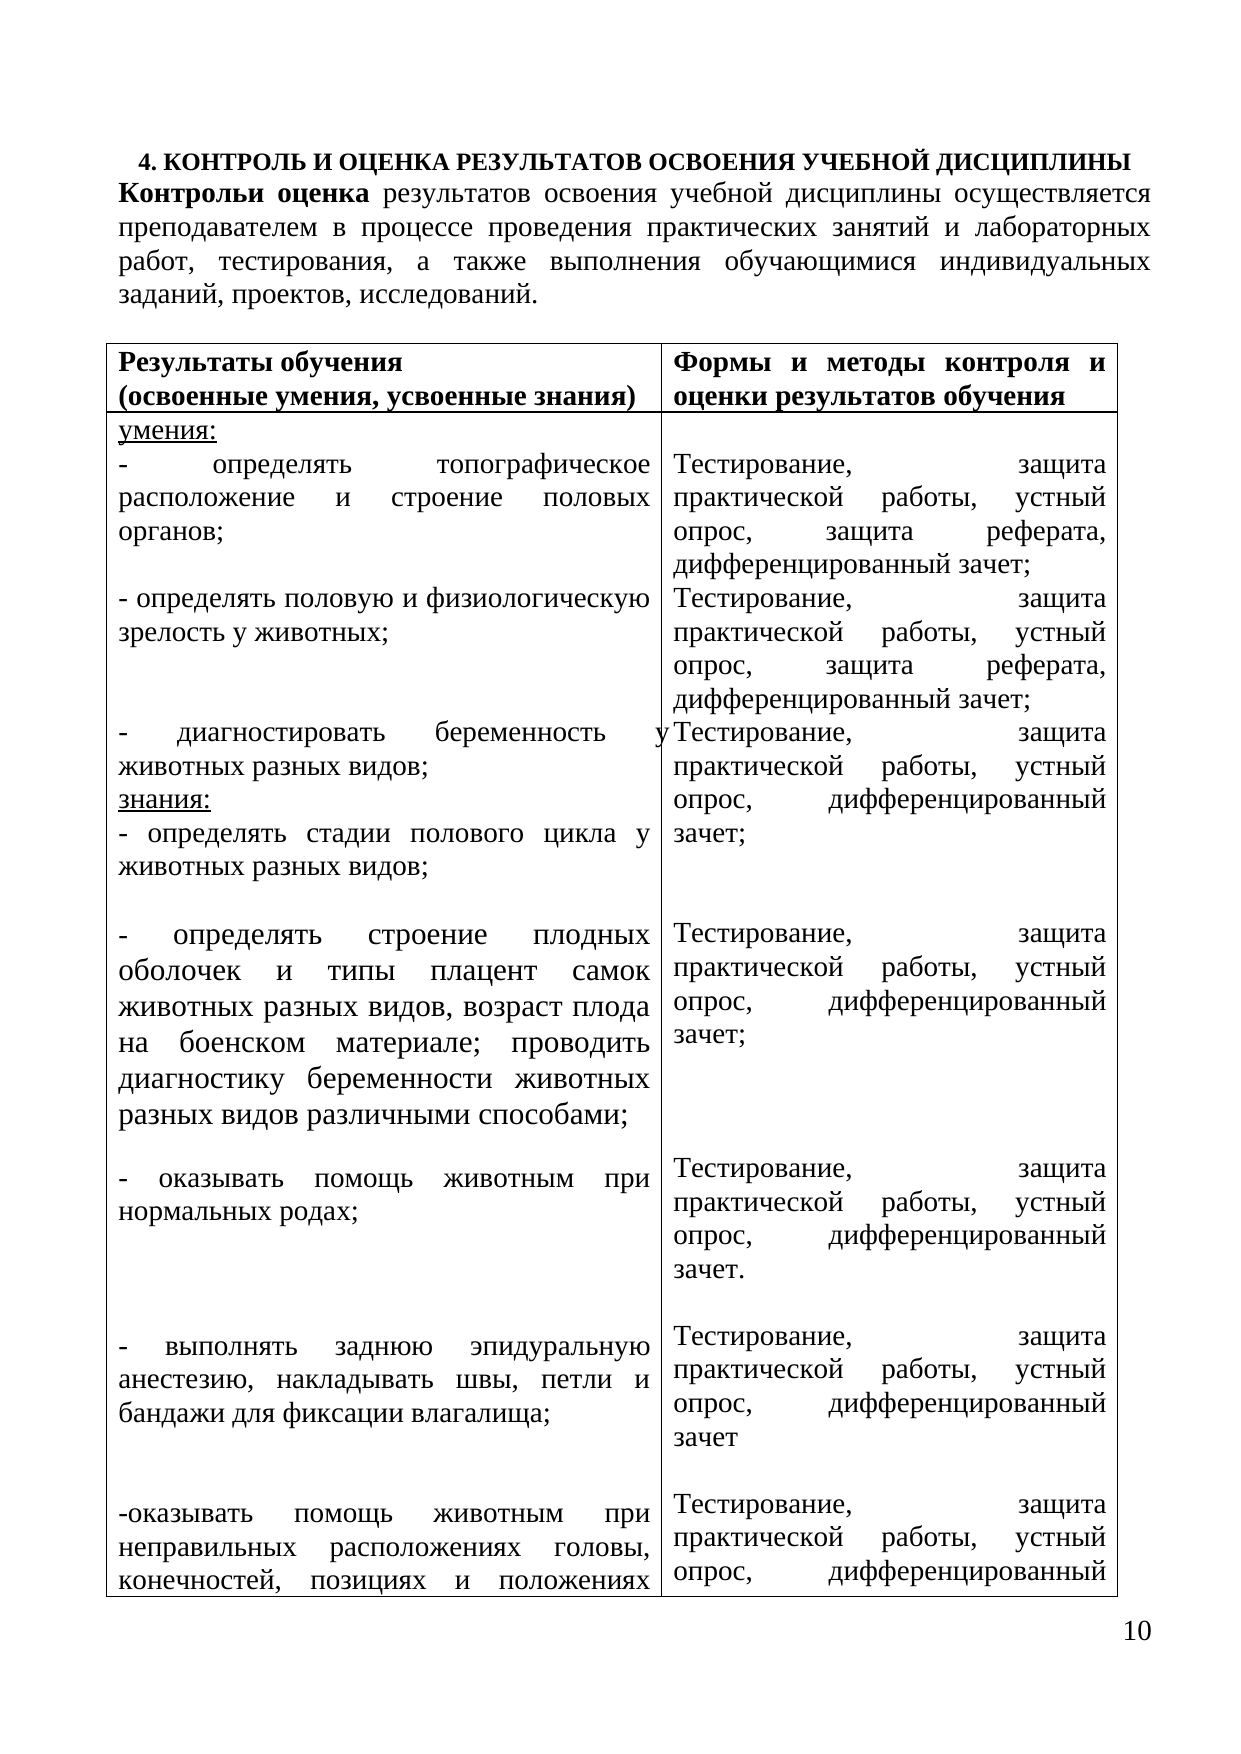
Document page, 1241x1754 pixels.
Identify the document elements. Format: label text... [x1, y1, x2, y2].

table_header Формы и методы контроля и оценки результатов обучения [662, 344, 1117, 411]
text 4. Контроль и оценка результатов освоения УЧЕБНОЙ Дисциплины [118, 147, 1152, 176]
table_header Результаты обучения (освоенные умения, усвоенные знания) [107, 344, 661, 411]
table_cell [662, 413, 1117, 1596]
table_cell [107, 413, 661, 1596]
text Контрольи оценка результатов освоения учебной дисциплины осуществляется преподавателем в процессе проведения практических занятий и лабораторных работ, тестирования, а также выполнения обучающимися индивидуальных заданий, проектов, исследований. [118, 176, 1152, 310]
